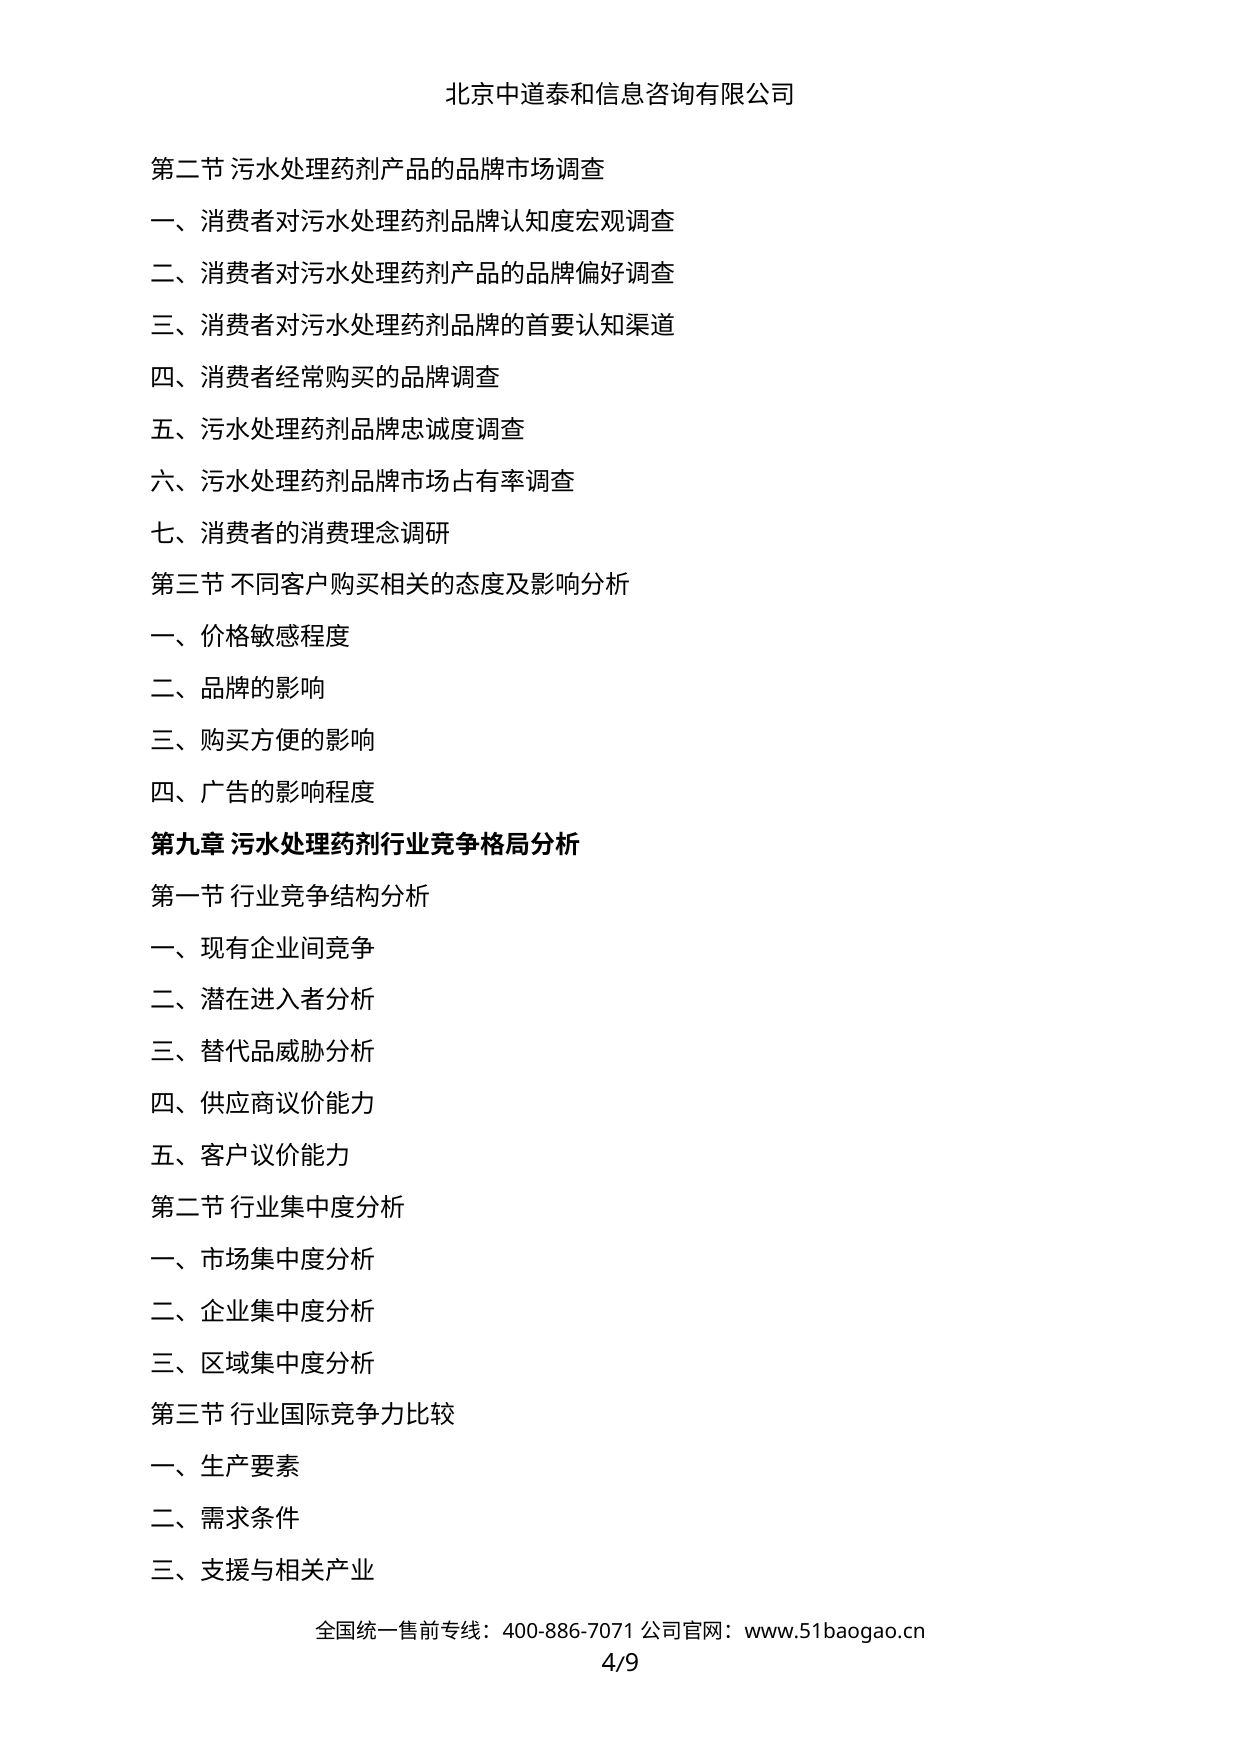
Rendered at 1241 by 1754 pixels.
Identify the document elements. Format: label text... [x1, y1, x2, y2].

text 三、区域集中度分析 [150, 1343, 1090, 1379]
text 四、消费者经常购买的品牌调查 [150, 357, 1090, 394]
text 五、污水处理药剂品牌忠诚度调查 [150, 409, 1090, 446]
text 三、替代品威胁分析 [150, 1032, 1090, 1068]
text 第三节 不同客户购买相关的态度及影响分析 [150, 565, 1090, 601]
text 一、生产要素 [150, 1447, 1090, 1483]
text 五、客户议价能力 [150, 1136, 1090, 1172]
text 三、消费者对污水处理药剂品牌的首要认知渠道 [150, 306, 1090, 342]
text 二、消费者对污水处理药剂产品的品牌偏好调查 [150, 254, 1090, 290]
text 一、价格敏感程度 [150, 617, 1090, 653]
text 三、购买方便的影响 [150, 721, 1090, 757]
text 六、污水处理药剂品牌市场占有率调查 [150, 461, 1090, 497]
text 七、消费者的消费理念调研 [150, 513, 1090, 549]
text 一、市场集中度分析 [150, 1239, 1090, 1276]
text 二、潜在进入者分析 [150, 980, 1090, 1016]
text 二、需求条件 [150, 1499, 1090, 1535]
text 四、供应商议价能力 [150, 1084, 1090, 1120]
text 二、企业集中度分析 [150, 1291, 1090, 1327]
text 第二节 污水处理药剂产品的品牌市场调查 [150, 150, 1090, 186]
text 第一节 行业竞争结构分析 [150, 876, 1090, 912]
text 一、现有企业间竞争 [150, 928, 1090, 964]
text 四、广告的影响程度 [150, 772, 1090, 809]
text 第九章 污水处理药剂行业竞争格局分析 [150, 824, 1090, 861]
text 一、消费者对污水处理药剂品牌认知度宏观调查 [150, 202, 1090, 238]
text 二、品牌的影响 [150, 669, 1090, 705]
text 第二节 行业集中度分析 [150, 1187, 1090, 1224]
text 三、支援与相关产业 [150, 1551, 1090, 1587]
text 第三节 行业国际竞争力比较 [150, 1395, 1090, 1431]
